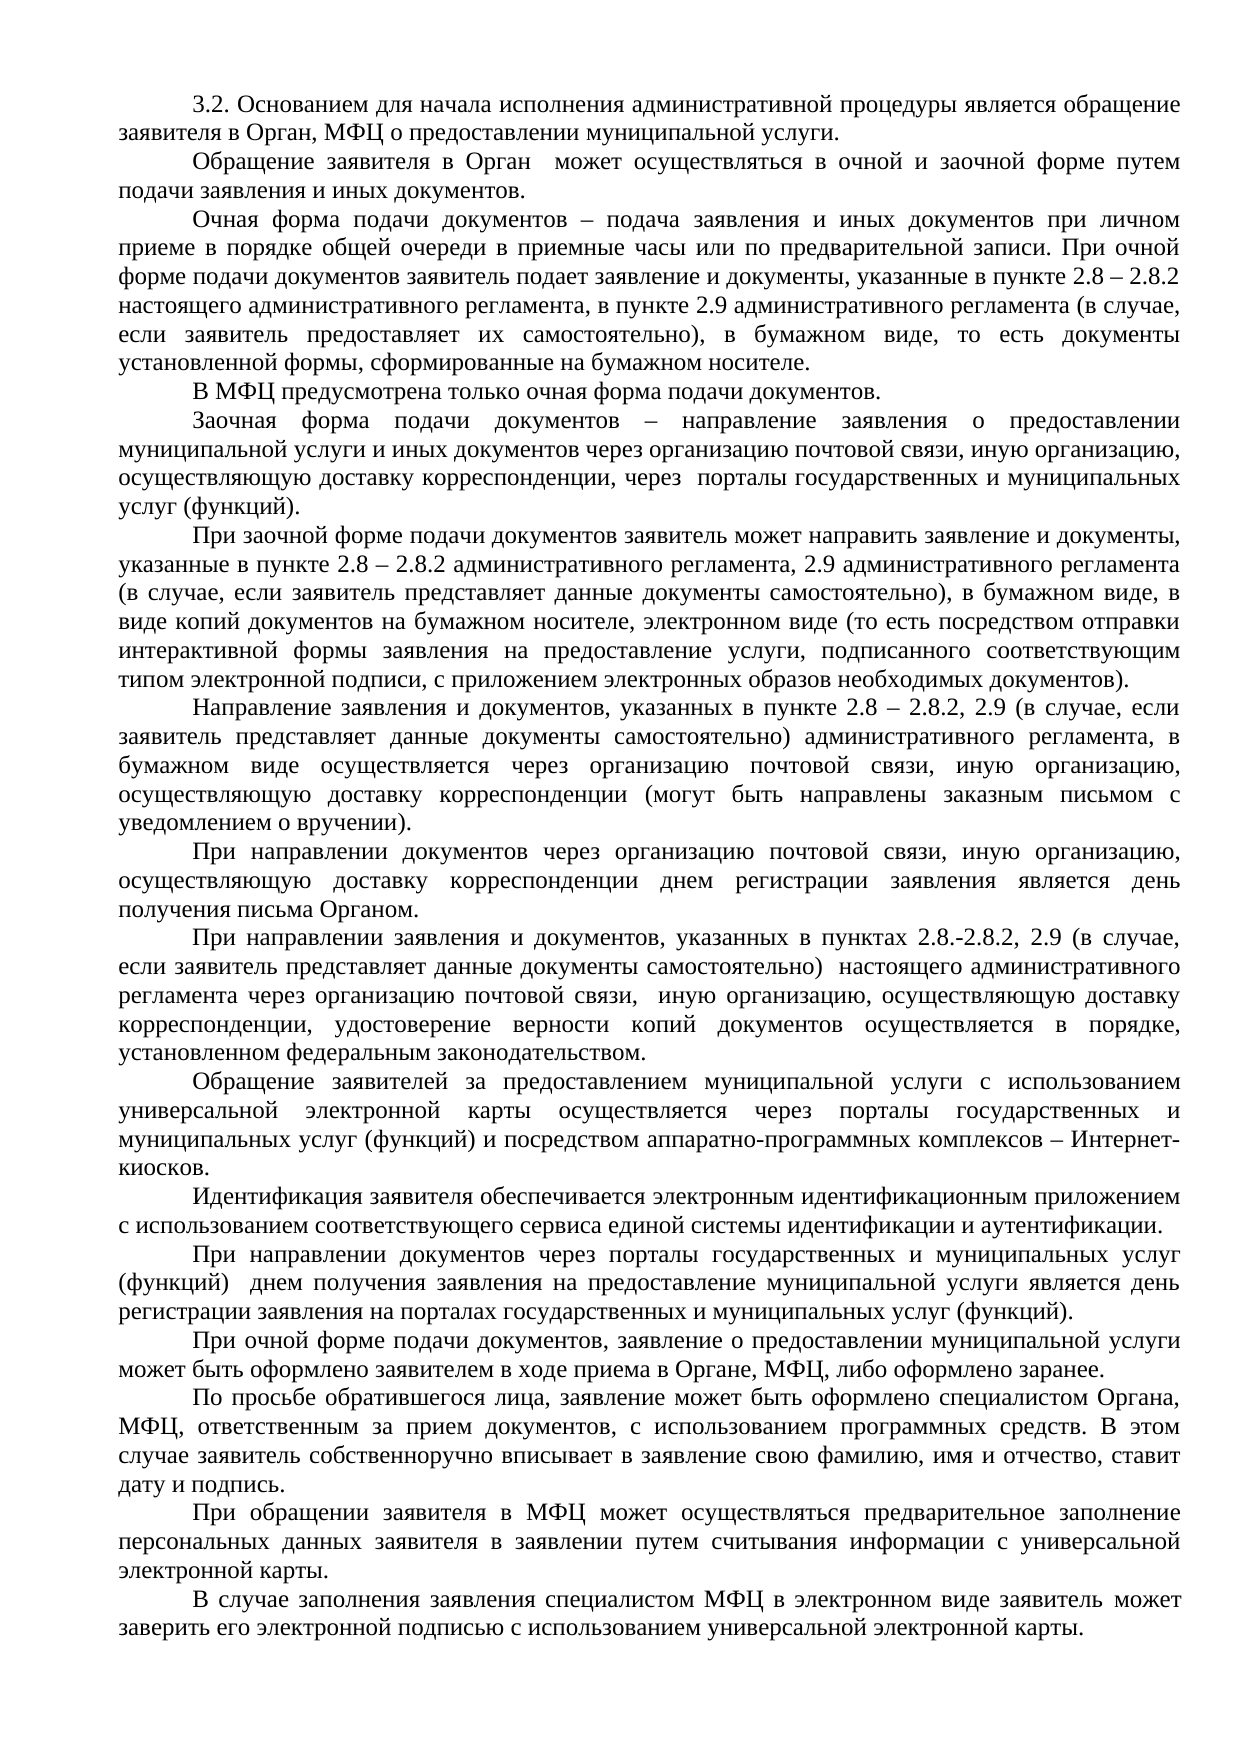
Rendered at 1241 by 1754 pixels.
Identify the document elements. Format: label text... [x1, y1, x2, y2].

text По просьбе обратившегося лица, заявление может быть оформлено специалистом Органа, МФЦ, ответственным за прием документов, с использованием программных средств. В этом случае заявитель собственноручно вписывает в заявление свою фамилию, имя и отчество, ставит дату и подпись. [118, 1382, 1181, 1497]
text При обращении заявителя в МФЦ может осуществляться предварительное заполнение персональных данных заявителя в заявлении путем считывания информации с универсальной электронной карты. [118, 1497, 1181, 1584]
text Заочная форма подачи документов – направление заявления о предоставлении муниципальной услуги и иных документов через организацию почтовой связи, иную организацию, осуществляющую доставку корреспонденции, через порталы государственных и муниципальных услуг (функций). [118, 405, 1181, 520]
text Направление заявления и документов, указанных в пункте 2.8 – 2.8.2, 2.9 (в случае, если заявитель представляет данные документы самостоятельно) административного регламента, в бумажном виде осуществляется через организацию почтовой связи, иную организацию, осуществляющую доставку корреспонденции (могут быть направлены заказным письмом с уведомлением о вручении). [118, 692, 1181, 836]
text В случае заполнения заявления специалистом МФЦ в электронном виде заявитель может заверить его электронной подписью с использованием универсальной электронной карты. [118, 1584, 1181, 1641]
text Очная форма подачи документов – подача заявления и иных документов при личном приеме в порядке общей очереди в приемные часы или по предварительной записи. При очной форме подачи документов заявитель подает заявление и документы, указанные в пункте 2.8 – 2.8.2 настоящего административного регламента, в пункте 2.9 административного регламента (в случае, если заявитель предоставляет их самостоятельно), в бумажном виде, то есть документы установленной формы, сформированные на бумажном носителе. [118, 204, 1181, 376]
text Идентификация заявителя обеспечивается электронным идентификационным приложением с использованием соответствующего сервиса единой системы идентификации и аутентификации. [118, 1181, 1181, 1239]
text При направлении документов через организацию почтовой связи, иную организацию, осуществляющую доставку корреспонденции днем регистрации заявления является день получения письма Органом. [118, 836, 1181, 922]
text При направлении заявления и документов, указанных в пунктах 2.8.-2.8.2, 2.9 (в случае, если заявитель представляет данные документы самостоятельно) настоящего административного регламента через организацию почтовой связи, иную организацию, осуществляющую доставку корреспонденции, удостоверение верности копий документов осуществляется в порядке, установленном федеральным законодательством. [118, 922, 1181, 1066]
text В МФЦ предусмотрена только очная форма подачи документов. [118, 376, 1181, 405]
text Обращение заявителя в Орган может осуществляться в очной и заочной форме путем подачи заявления и иных документов. [118, 146, 1181, 204]
text При заочной форме подачи документов заявитель может направить заявление и документы, указанные в пункте 2.8 – 2.8.2 административного регламента, 2.9 административного регламента (в случае, если заявитель представляет данные документы самостоятельно), в бумажном виде, в виде копий документов на бумажном носителе, электронном виде (то есть посредством отправки интерактивной формы заявления на предоставление услуги, подписанного соответствующим типом электронной подписи, с приложением электронных образов необходимых документов). [118, 520, 1181, 692]
text При направлении документов через порталы государственных и муниципальных услуг (функций) днем получения заявления на предоставление муниципальной услуги является день регистрации заявления на порталах государственных и муниципальных услуг (функций). [118, 1239, 1181, 1325]
text 3.2. Основанием для начала исполнения административной процедуры является обращение заявителя в Орган, МФЦ о предоставлении муниципальной услуги. [118, 89, 1181, 146]
text Обращение заявителей за предоставлением муниципальной услуги с использованием универсальной электронной карты осуществляется через порталы государственных и муниципальных услуг (функций) и посредством аппаратно-программных комплексов – Интернет-киосков. [118, 1066, 1181, 1181]
text При очной форме подачи документов, заявление о предоставлении муниципальной услуги может быть оформлено заявителем в ходе приема в Органе, МФЦ, либо оформлено заранее. [118, 1325, 1181, 1382]
